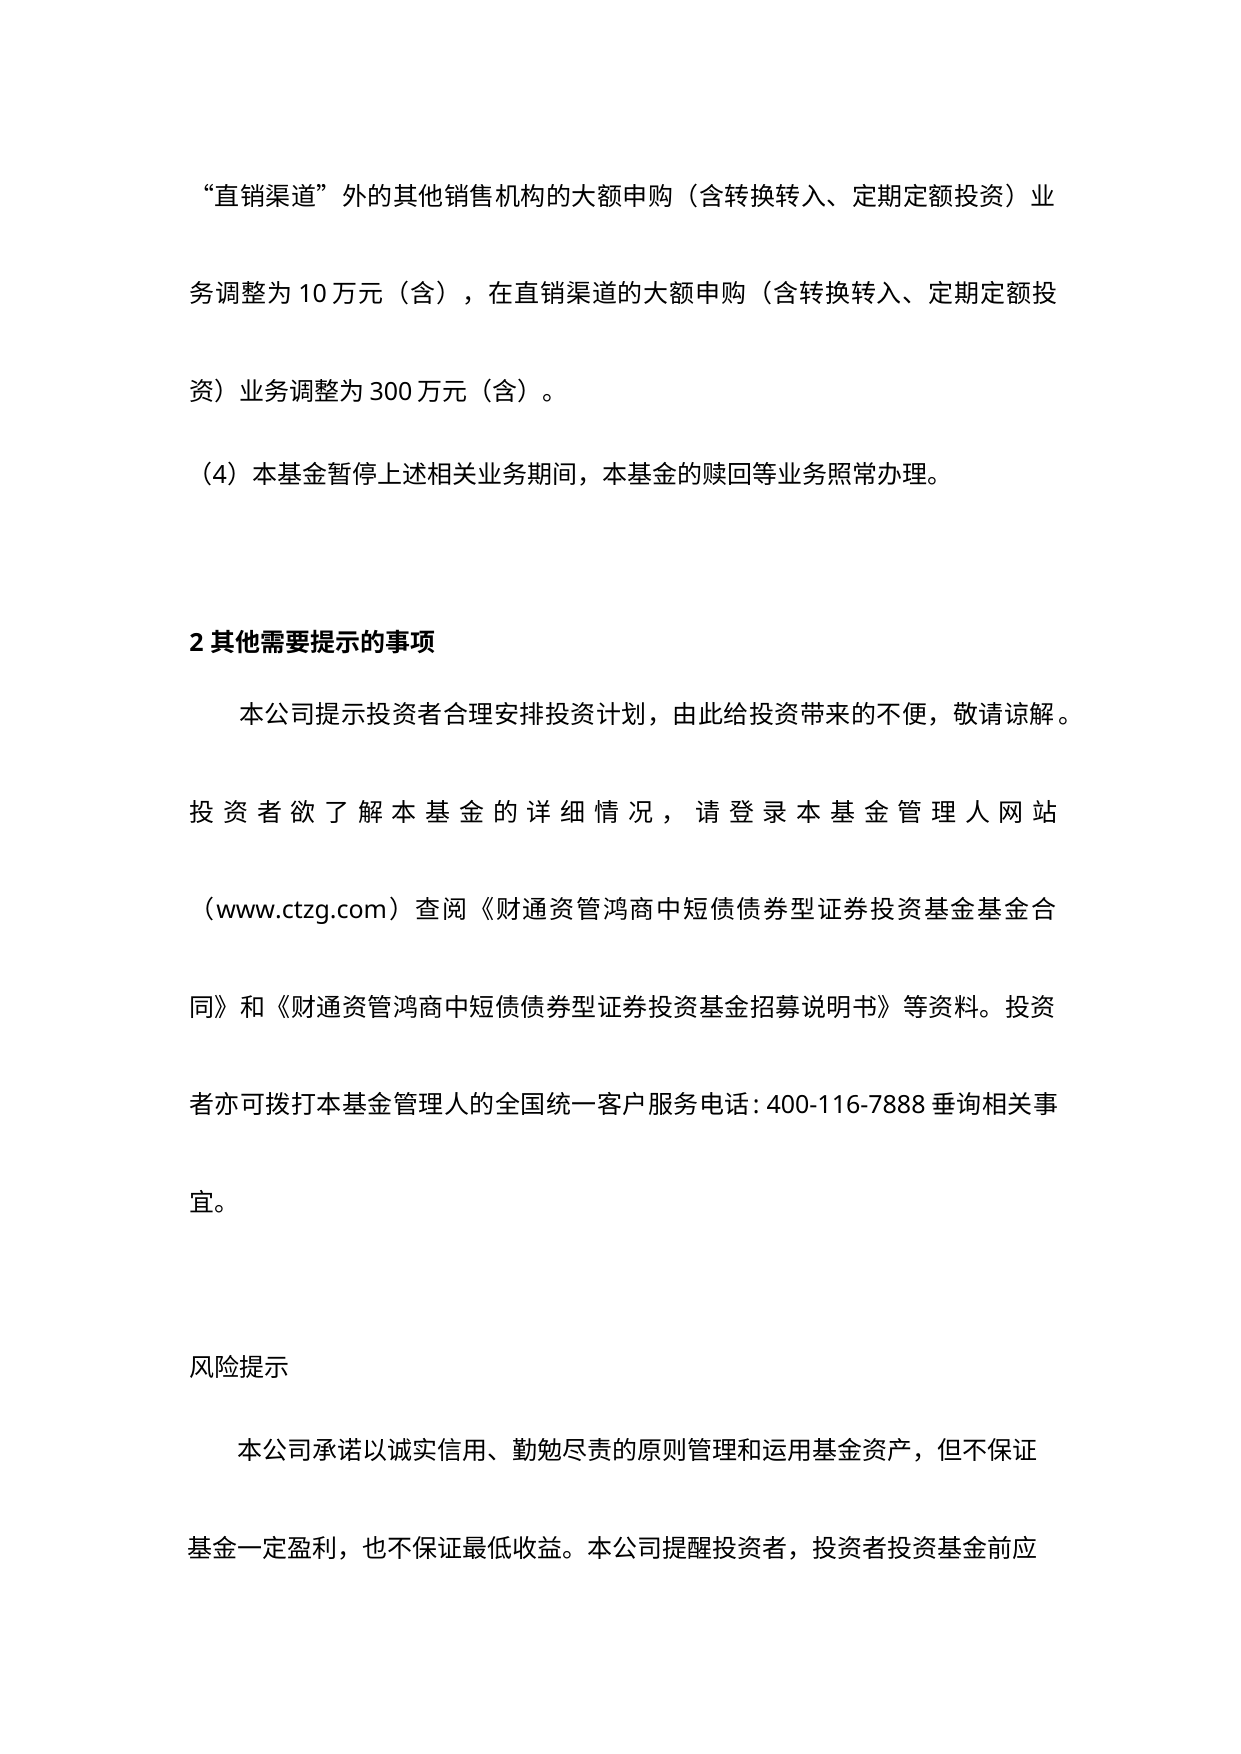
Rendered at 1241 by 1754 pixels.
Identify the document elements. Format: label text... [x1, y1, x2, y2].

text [189, 162, 1059, 422]
text 风险提示 [189, 1333, 1053, 1398]
text 本公司提示投资者合理安排投资计划，由此给投资带来的不便，敬请谅解。投资者欲了解本基金的详细情况，请登录本基金管理人网站（www.ctzg.com）查阅《财通资管鸿商中短债债券型证券投资基金基金合同》和《财通资管鸿商中短债债券型证券投资基金招募说明书》等资料。投资者亦可拨打本基金管理人的全国统一客户服务电话: 400-116-7888垂询相关事宜。 [189, 680, 1059, 1233]
text （4）本基金暂停上述相关业务期间，本基金的赎回等业务照常办理。 [187, 440, 1059, 505]
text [187, 1416, 1053, 1579]
text 2 其他需要提示的事项 [189, 608, 1053, 673]
